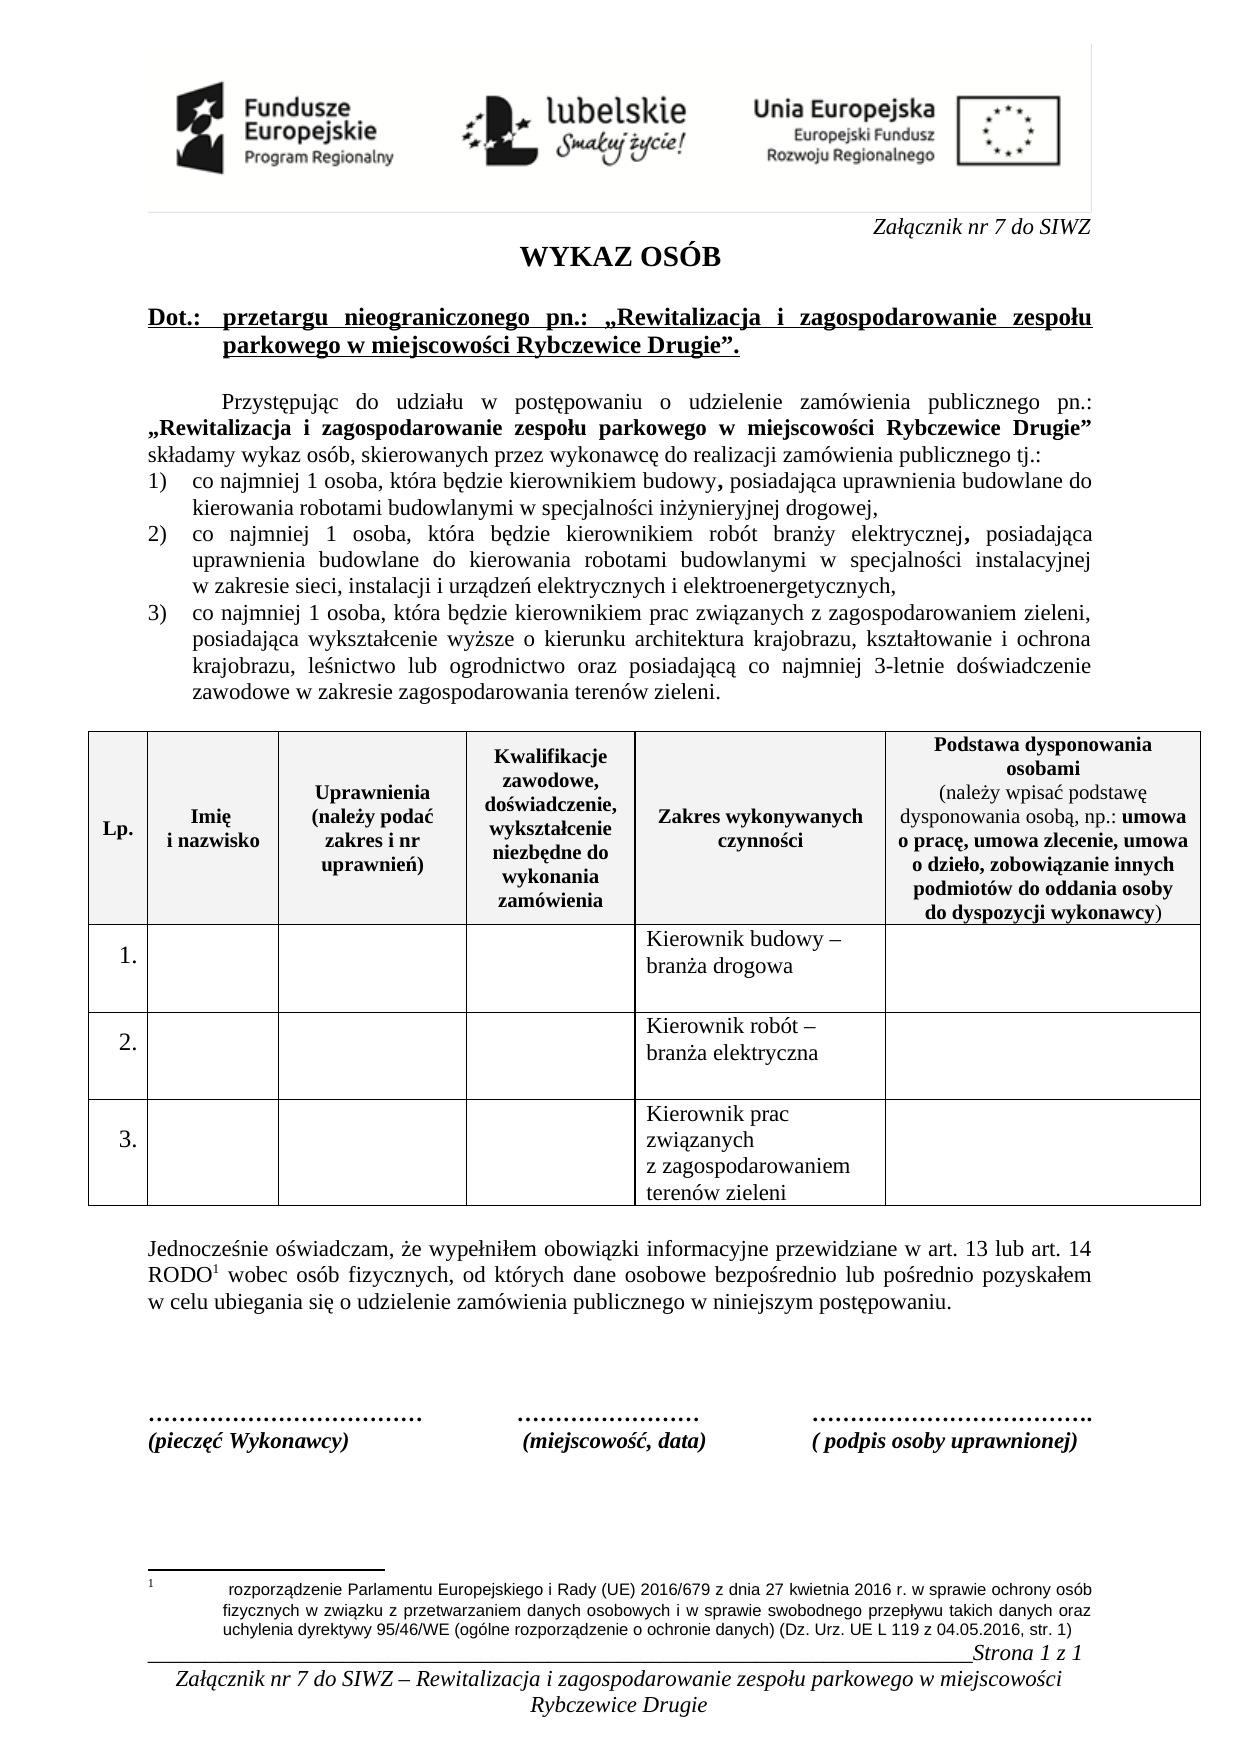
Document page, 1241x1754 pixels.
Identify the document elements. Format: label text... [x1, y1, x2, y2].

table_header Lp. [89, 732, 147, 924]
table_cell [886, 1100, 1200, 1205]
text (pieczęć Wykonawcy) (miejscowość, data) ( podpis osoby uprawnionej) [148, 1427, 1093, 1453]
table_cell [148, 1100, 278, 1205]
text WYKAZ OSÓB [148, 239, 1093, 273]
text Jednocześnie oświadczam, że wypełniłem obowiązki informacyjne przewidziane w art. 13 lub art. 14 RODO wobec osób fizycznych, od których dane osobowe bezpośrednio lub pośrednio pozyskałem w celu ubiegania się o udzielenie zamówienia publicznego w niniejszym postępowaniu. [148, 1235, 1093, 1314]
table_header Zakres wykonywanych czynności [636, 732, 885, 924]
table_cell [89, 1100, 147, 1205]
table_cell [886, 925, 1200, 1012]
table_cell [467, 1100, 634, 1205]
text Dot.: przetargu nieograniczonego pn.: „Rewitalizacja i zagospodarowanie zespołu parkowego w miejscowości Rybczewice Drugie”. [148, 328, 1093, 359]
table_cell Kierownik robót – branża elektryczna [636, 1013, 885, 1099]
table_cell [148, 925, 278, 1012]
table_cell [279, 925, 466, 1012]
table_header Podstawa dysponowania osobami (należy wpisać podstawę dysponowania osobą, np.: umowa o pracę, umowa zlecenie, umowa o dzieło, zobowiązanie innych podmiotów do oddania osoby do dyspozycji wykonawcy) [886, 732, 1200, 924]
table_header Uprawnienia (należy podać zakres i nr uprawnień) [279, 732, 466, 924]
table_cell [89, 1013, 147, 1099]
table_header Imię i nazwisko [148, 732, 278, 924]
text Dot.: przetargu nieograniczonego pn.: „Rewitalizacja i zagospodarowanie zespołu parkowego w miejscowości Rybczewice Drugie”. [148, 302, 1093, 327]
table_cell [279, 1013, 466, 1099]
table_cell [467, 925, 634, 1012]
table_cell [886, 1013, 1200, 1099]
table_header Kwalifikacje zawodowe, doświadczenie, wykształcenie niezbędne do wykonania zamówienia [467, 732, 634, 924]
table_cell [148, 1013, 278, 1099]
table_cell [467, 1013, 634, 1099]
list co najmniej 1 osoba, która będzie kierownikiem robót branży elektrycznej, posiadająca uprawnienia budowlane do kierowania robotami budowlanymi w specjalności instalacyjnej w zakresie sieci, instalacji i urządzeń elektrycznych i elektroenergetycznych, [148, 520, 1093, 599]
text ……………………………… …………………… ………………………………. [148, 1400, 1093, 1427]
table_cell [89, 925, 147, 1012]
text Przystępując do udziału w postępowaniu o udzielenie zamówienia publicznego pn.: „Rewitalizacja i zagospodarowanie zespołu parkowego w miejscowości Rybczewice Drugie” składamy wykaz osób, skierowanych przez wykonawcę do realizacji zamówienia publicznego tj.: [148, 388, 1093, 467]
table_cell Kierownik prac związanych z zagospodarowaniem terenów zieleni [636, 1100, 885, 1205]
list co najmniej 1 osoba, która będzie kierownikiem prac związanych z zagospodarowaniem zieleni, posiadająca wykształcenie wyższe o kierunku architektura krajobrazu, kształtowanie i ochrona krajobrazu, leśnictwo lub ogrodnictwo oraz posiadającą co najmniej 3-letnie doświadczenie zawodowe w zakresie zagospodarowania terenów zieleni. [148, 599, 1093, 704]
list co najmniej 1 osoba, która będzie kierownikiem budowy, posiadająca uprawnienia budowlane do kierowania robotami budowlanymi w specjalności inżynieryjnej drogowej, [148, 467, 1093, 520]
table_cell Kierownik budowy – branża drogowa [636, 925, 885, 1012]
picture [148, 44, 1093, 214]
table_cell [279, 1100, 466, 1205]
